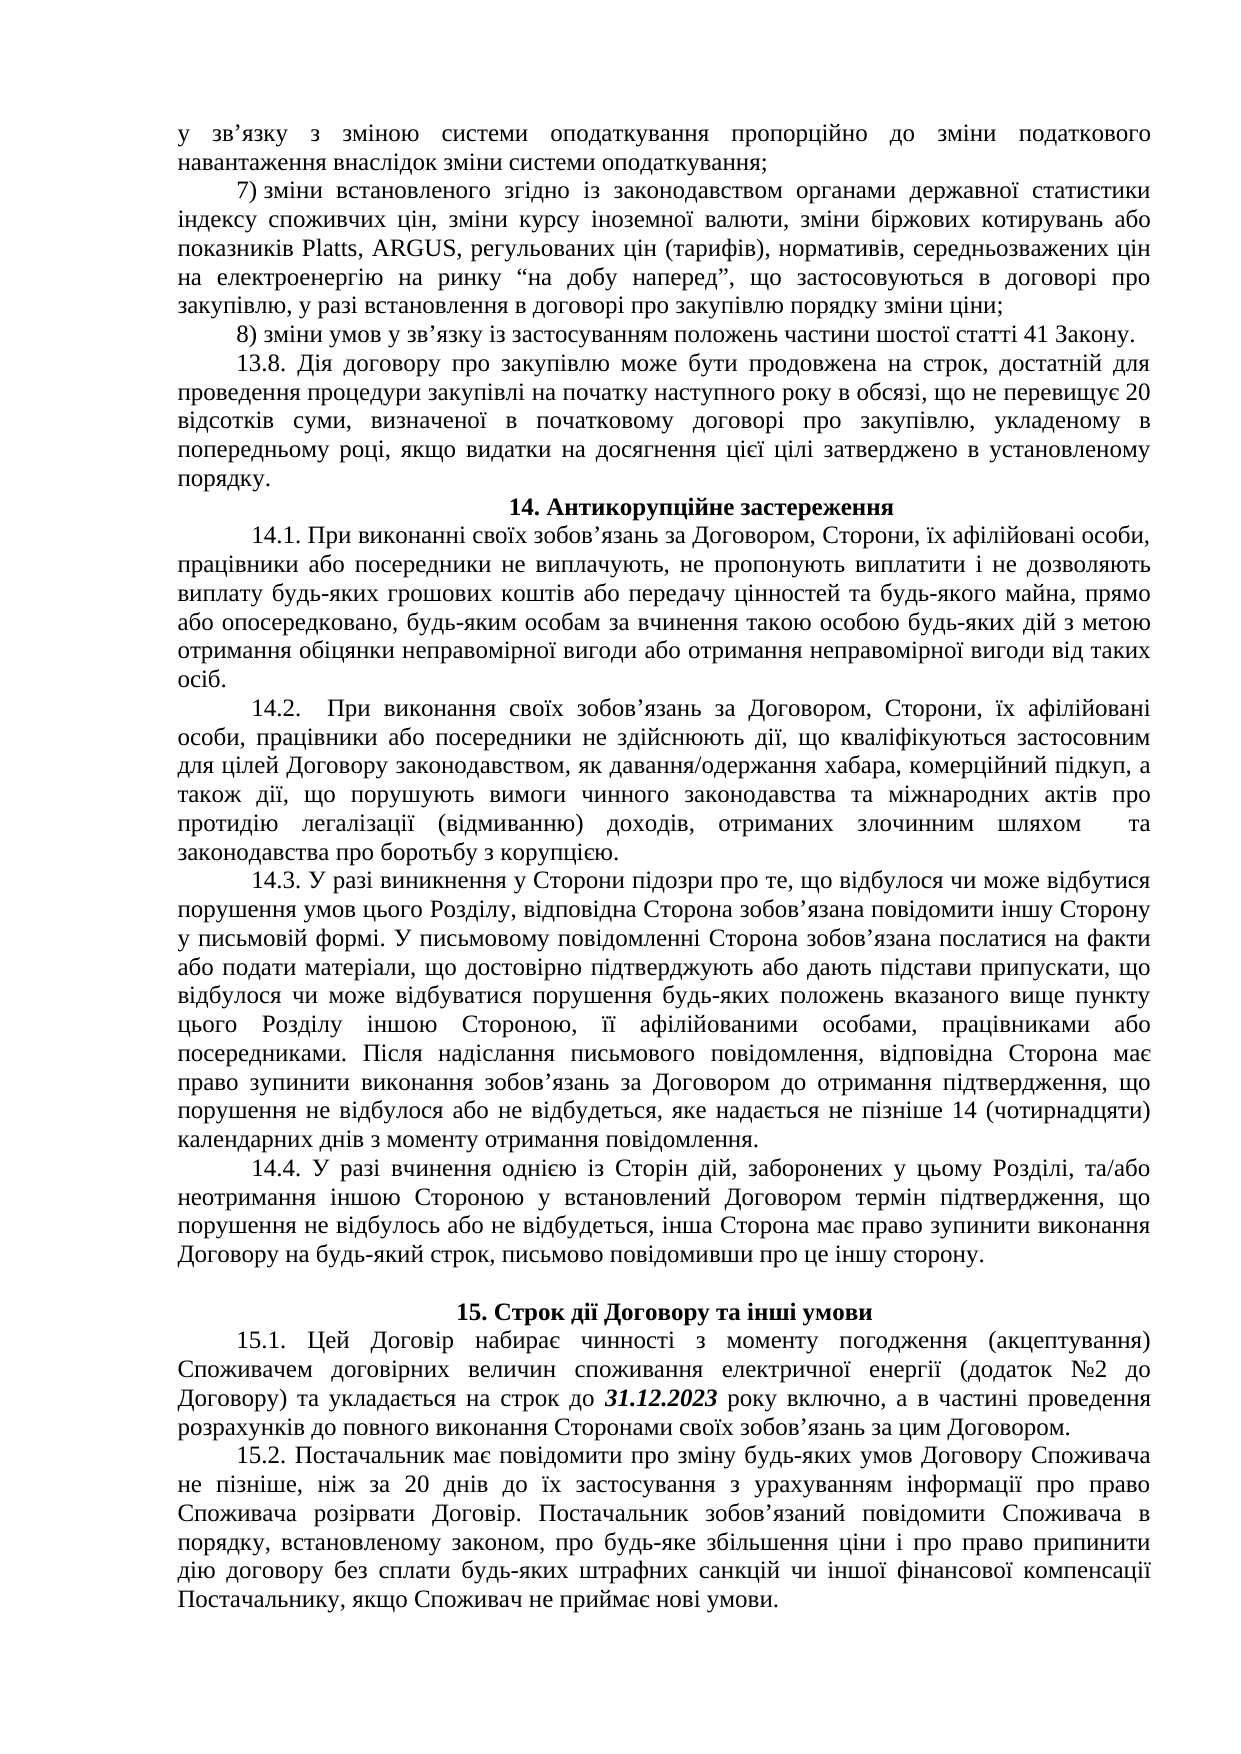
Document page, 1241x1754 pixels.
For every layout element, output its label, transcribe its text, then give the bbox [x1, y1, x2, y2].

text 14.4. У разі вчинення однією із Сторін дій, заборонених у цьому Розділі, та/або неотримання іншою Стороною у встановлений Договором термін підтвердження, що порушення не відбулось або не відбудеться, інша Сторона має право зупинити виконання Договору на будь-який строк, письмово повідомивши про це іншу сторону. [177, 1153, 1152, 1268]
text 15.1. Цей Договір набирає чинності з моменту погодження (акцептування) Споживачем договірних величин споживання електричної енергії (додаток №2 до Договору) та укладається на строк до 31.12.2023 року включно, а в частині проведення розрахунків до повного виконання Сторонами своїх зобов’язань за цим Договором. [177, 1326, 1152, 1441]
text 13.8. Дія договору про закупівлю може бути продовжена на строк, достатній для проведення процедури закупівлі на початку наступного року в обсязі, що не перевищує 20 відсотків суми, визначеної в початковому договорі про закупівлю, укладеному в попередньому році, якщо видатки на досягнення цієї цілі затверджено в установленому порядку. [177, 348, 1152, 492]
text 14.1. При виконанні своїх зобов’язань за Договором, Сторони, їх афілійовані особи, працівники або посередники не виплачують, не пропонують виплатити і не дозволяють виплату будь-яких грошових коштів або передачу цінностей та будь-якого майна, прямо або опосередковано, будь-яким особам за вчинення такою особою будь-яких дій з метою отримання обіцянки неправомірної вигоди або отримання неправомірної вигоди від таких осіб. [177, 521, 1152, 693]
text 8) зміни умов у зв’язку із застосуванням положень частини шостої статті 41 Закону. [177, 319, 1152, 348]
text 15. Строк дії Договору та інші умови [177, 1297, 1152, 1326]
text 7) зміни встановленого згідно із законодавством органами державної статистики індексу споживчих цін, зміни курсу іноземної валюти, зміни біржових котирувань або показників Platts, ARGUS, регульованих цін (тарифів), нормативів, середньозважених цін на електроенергію на ринку “на добу наперед”, що застосовуються в договорі про закупівлю, у разі встановлення в договорі про закупівлю порядку зміни ціни; [177, 176, 1152, 319]
text 14. Антикорупційне застереження [177, 492, 1152, 521]
text 14.3. У разі виникнення у Сторони підозри про те, що відбулося чи може відбутися порушення умов цього Розділу, відповідна Сторона зобов’язана повідомити іншу Сторону у письмовій формі. У письмовому повідомленні Сторона зобов’язана послатися на факти або подати матеріали, що достовірно підтверджують або дають підстави припускати, що відбулося чи може відбуватися порушення будь-яких положень вказаного вище пункту цього Розділу іншою Стороною, її афілійованими особами, працівниками або посередниками. Після надіслання письмового повідомлення, відповідна Сторона має право зупинити виконання зобов’язань за Договором до отримання підтвердження, що порушення не відбулося або не відбудеться, яке надається не пізніше 14 (чотирнадцяти) календарних днів з моменту отримання повідомлення. [177, 866, 1152, 1153]
text 15.2. Постачальник має повідомити про зміну будь-яких умов Договору Споживача не пізніше, ніж за 20 днів до їх застосування з урахуванням інформації про право Споживача розірвати Договір. Постачальник зобов’язаний повідомити Споживача в порядку, встановленому законом, про будь-яке збільшення ціни і про право припинити дію договору без сплати будь-яких штрафних санкцій чи іншої фінансової компенсації Постачальнику, якщо Споживач не приймає нові умови. [177, 1441, 1152, 1613]
text 14.2. При виконання своїх зобов’язань за Договором, Сторони, їх афілійовані особи, працівники або посередники не здійснюють дії, що кваліфікуються застосовним для цілей Договору законодавством, як давання/одержання хабара, комерційний підкуп, а також дії, що порушують вимоги чинного законодавства та міжнародних актів про протидію легалізації (відмиванню) доходів, отриманих злочинним шляхом та законодавства про боротьбу з корупцією. [177, 693, 1152, 866]
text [177, 118, 1152, 176]
